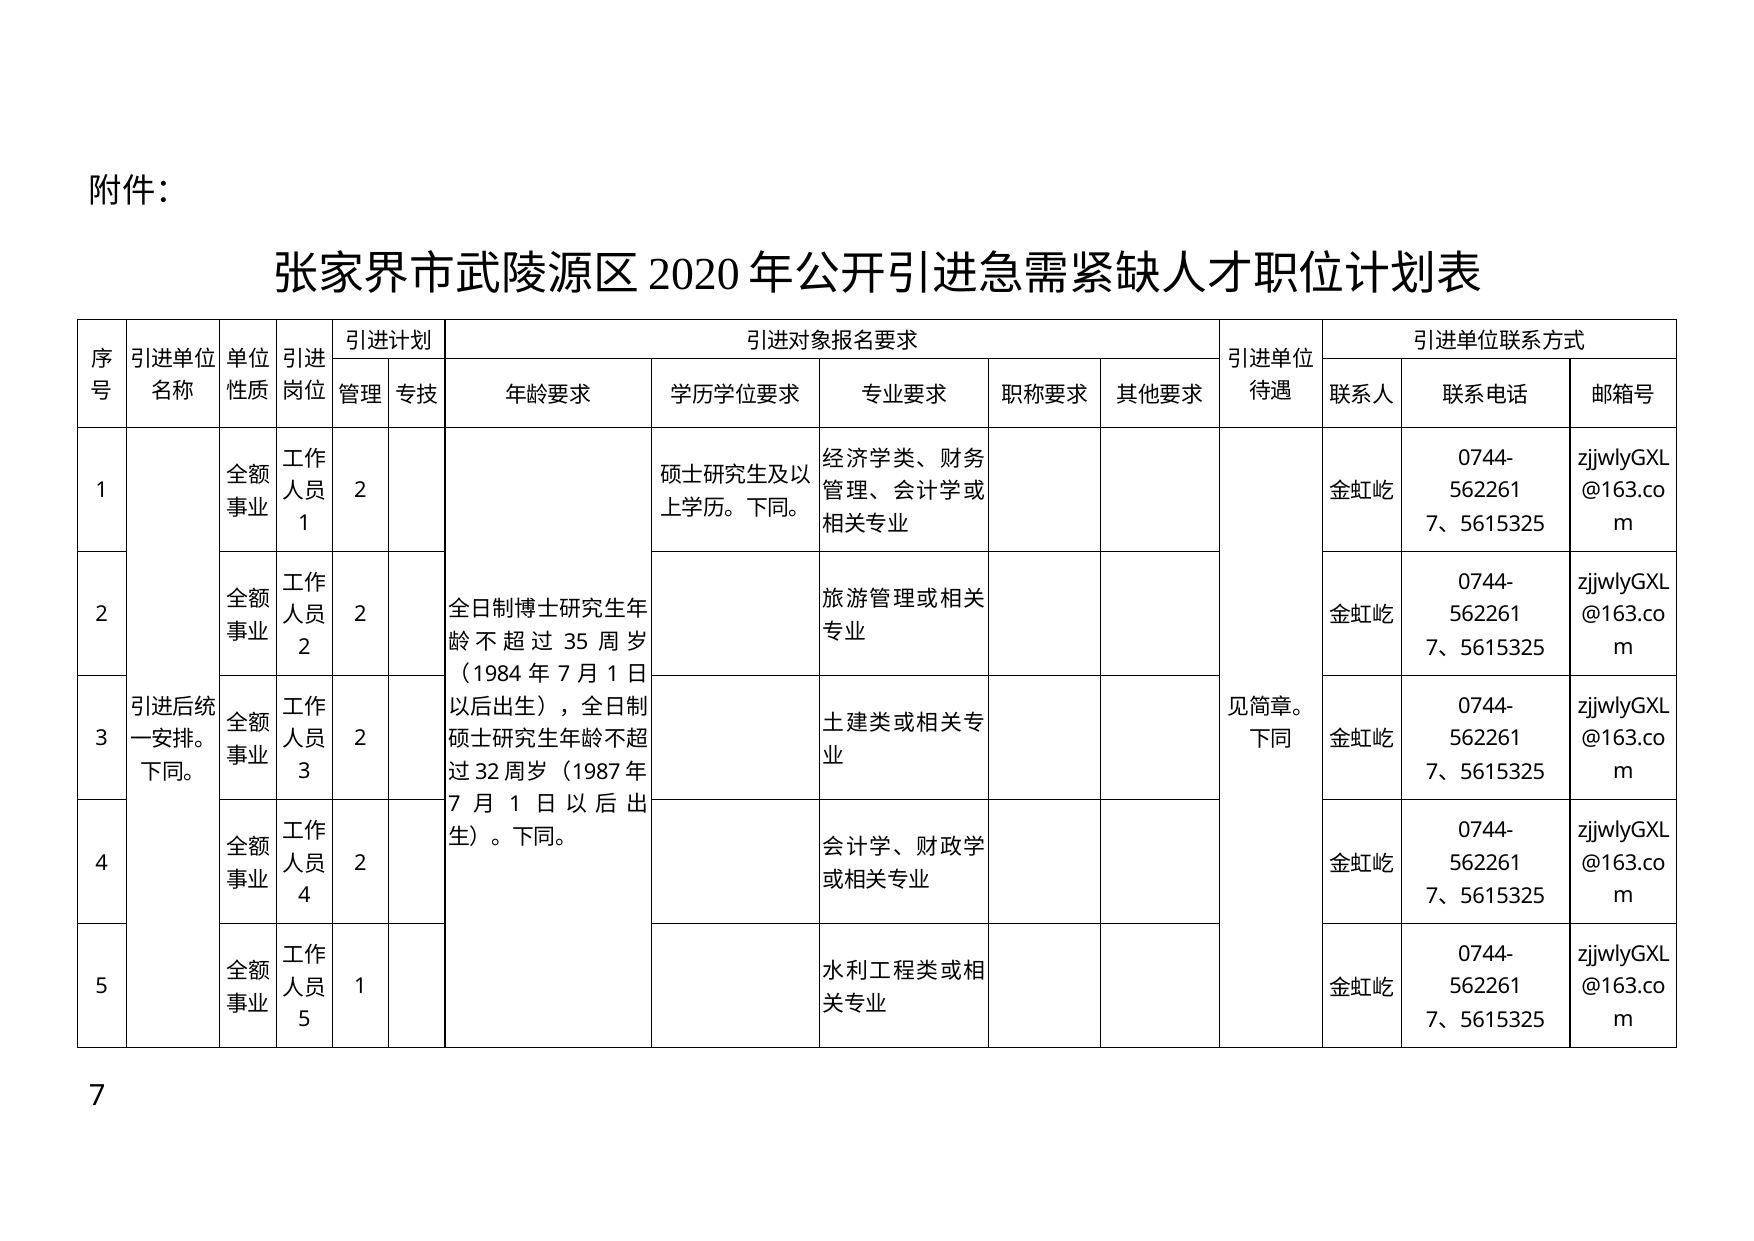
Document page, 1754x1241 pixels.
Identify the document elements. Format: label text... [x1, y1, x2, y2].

table_cell 经济学类、财务管理、会计学或相关专业 [820, 428, 988, 551]
table_cell [989, 428, 1100, 551]
table_cell [389, 800, 444, 923]
table_cell [989, 924, 1100, 1047]
table_cell 金虹屹 [1323, 428, 1401, 551]
table_cell 见简章。 下同 [1220, 428, 1322, 1047]
table_cell 1 [333, 924, 388, 1047]
table_cell 工作人员4 [277, 800, 332, 923]
table_cell 4 [78, 800, 126, 923]
table_cell 全额事业 [220, 552, 276, 675]
table_cell 引进后统一安排。下同。 [127, 428, 219, 1047]
table_header 引进 岗位 [277, 320, 332, 427]
table_cell [989, 552, 1100, 675]
table_cell zjjwlyGXL@163.com [1571, 800, 1676, 923]
table_header 引进单位名称 [127, 320, 219, 427]
table_cell 金虹屹 [1323, 800, 1401, 923]
table_header 引进计划 [333, 320, 444, 358]
table_cell [989, 676, 1100, 799]
table_cell 专技 [389, 359, 444, 427]
table_cell 联系人 [1323, 359, 1401, 427]
table_cell 2 [333, 552, 388, 675]
table_cell 0744-5622617、5615325 [1402, 552, 1569, 675]
table_cell [652, 800, 819, 923]
table_cell 旅游管理或相关专业 [820, 552, 988, 675]
table_cell [1101, 676, 1219, 799]
table_cell [1101, 428, 1219, 551]
table_cell 会计学、财政学或相关专业 [820, 800, 988, 923]
table_cell 联系电话 [1402, 359, 1569, 427]
table_cell [1101, 800, 1219, 923]
table_cell 全额事业 [220, 924, 276, 1047]
table_header 单位 性质 [220, 320, 276, 427]
table_cell zjjwlyGXL@163.com [1571, 924, 1676, 1047]
table_cell 硕士研究生及以上学历。下同。 [652, 428, 819, 551]
table_cell 0744-5622617、5615325 [1402, 800, 1569, 923]
table_cell zjjwlyGXL@163.com [1571, 676, 1676, 799]
table_header 引进单位联系方式 [1323, 320, 1676, 358]
table_cell 年龄要求 [446, 359, 651, 427]
table_cell 0744-5622617、5615325 [1402, 924, 1569, 1047]
table_cell 1 [78, 428, 126, 551]
table_cell 职称要求 [989, 359, 1100, 427]
table_cell 金虹屹 [1323, 552, 1401, 675]
table_cell zjjwlyGXL@163.com [1571, 552, 1676, 675]
table_cell 2 [78, 552, 126, 675]
table_header 引进对象报名要求 [446, 320, 1219, 358]
table_cell 工作人员3 [277, 676, 332, 799]
table_cell 工作人员1 [277, 428, 332, 551]
table_cell 全额事业 [220, 676, 276, 799]
table_cell [1101, 924, 1219, 1047]
table_cell 管理 [333, 359, 388, 427]
table_cell 2 [333, 676, 388, 799]
table_cell 全额事业 [220, 428, 276, 551]
table_header 序号 [78, 320, 126, 427]
table_cell 邮箱号 [1571, 359, 1676, 427]
table_cell 0744-5622617、5615325 [1402, 428, 1569, 551]
table_cell 水利工程类或相关专业 [820, 924, 988, 1047]
table_cell [389, 428, 444, 551]
table_cell 土建类或相关专业 [820, 676, 988, 799]
table_cell 3 [78, 676, 126, 799]
table_cell 全额事业 [220, 800, 276, 923]
table_cell 其他要求 [1101, 359, 1219, 427]
table_cell 2 [333, 428, 388, 551]
table_cell [1101, 552, 1219, 675]
table_cell 全日制博士研究生年龄不超过35周岁（1984年7月1日以后出生），全日制硕士研究生年龄不超过32周岁（1987年7月1日以后出生）。下同。 [446, 428, 651, 1047]
table_cell [652, 676, 819, 799]
table_cell 工作人员5 [277, 924, 332, 1047]
table_cell 金虹屹 [1323, 924, 1401, 1047]
table_cell [989, 800, 1100, 923]
table_cell 专业要求 [820, 359, 988, 427]
table_cell [389, 676, 444, 799]
table_cell 2 [333, 800, 388, 923]
table_cell 0744-5622617、5615325 [1402, 676, 1569, 799]
table_header 引进单位 待遇 [1220, 320, 1322, 427]
table_cell [389, 924, 444, 1047]
table_cell 工作人员2 [277, 552, 332, 675]
table_cell [652, 552, 819, 675]
text 张家界市武陵源区2020年公开引进急需紧缺人才职位计划表 [89, 221, 1665, 318]
table_cell 金虹屹 [1323, 676, 1401, 799]
table_cell zjjwlyGXL@163.com [1571, 428, 1676, 551]
table_cell 学历学位要求 [652, 359, 819, 427]
text 附件： [89, 156, 1665, 221]
table_cell [389, 552, 444, 675]
table_cell 5 [78, 924, 126, 1047]
table_cell [652, 924, 819, 1047]
